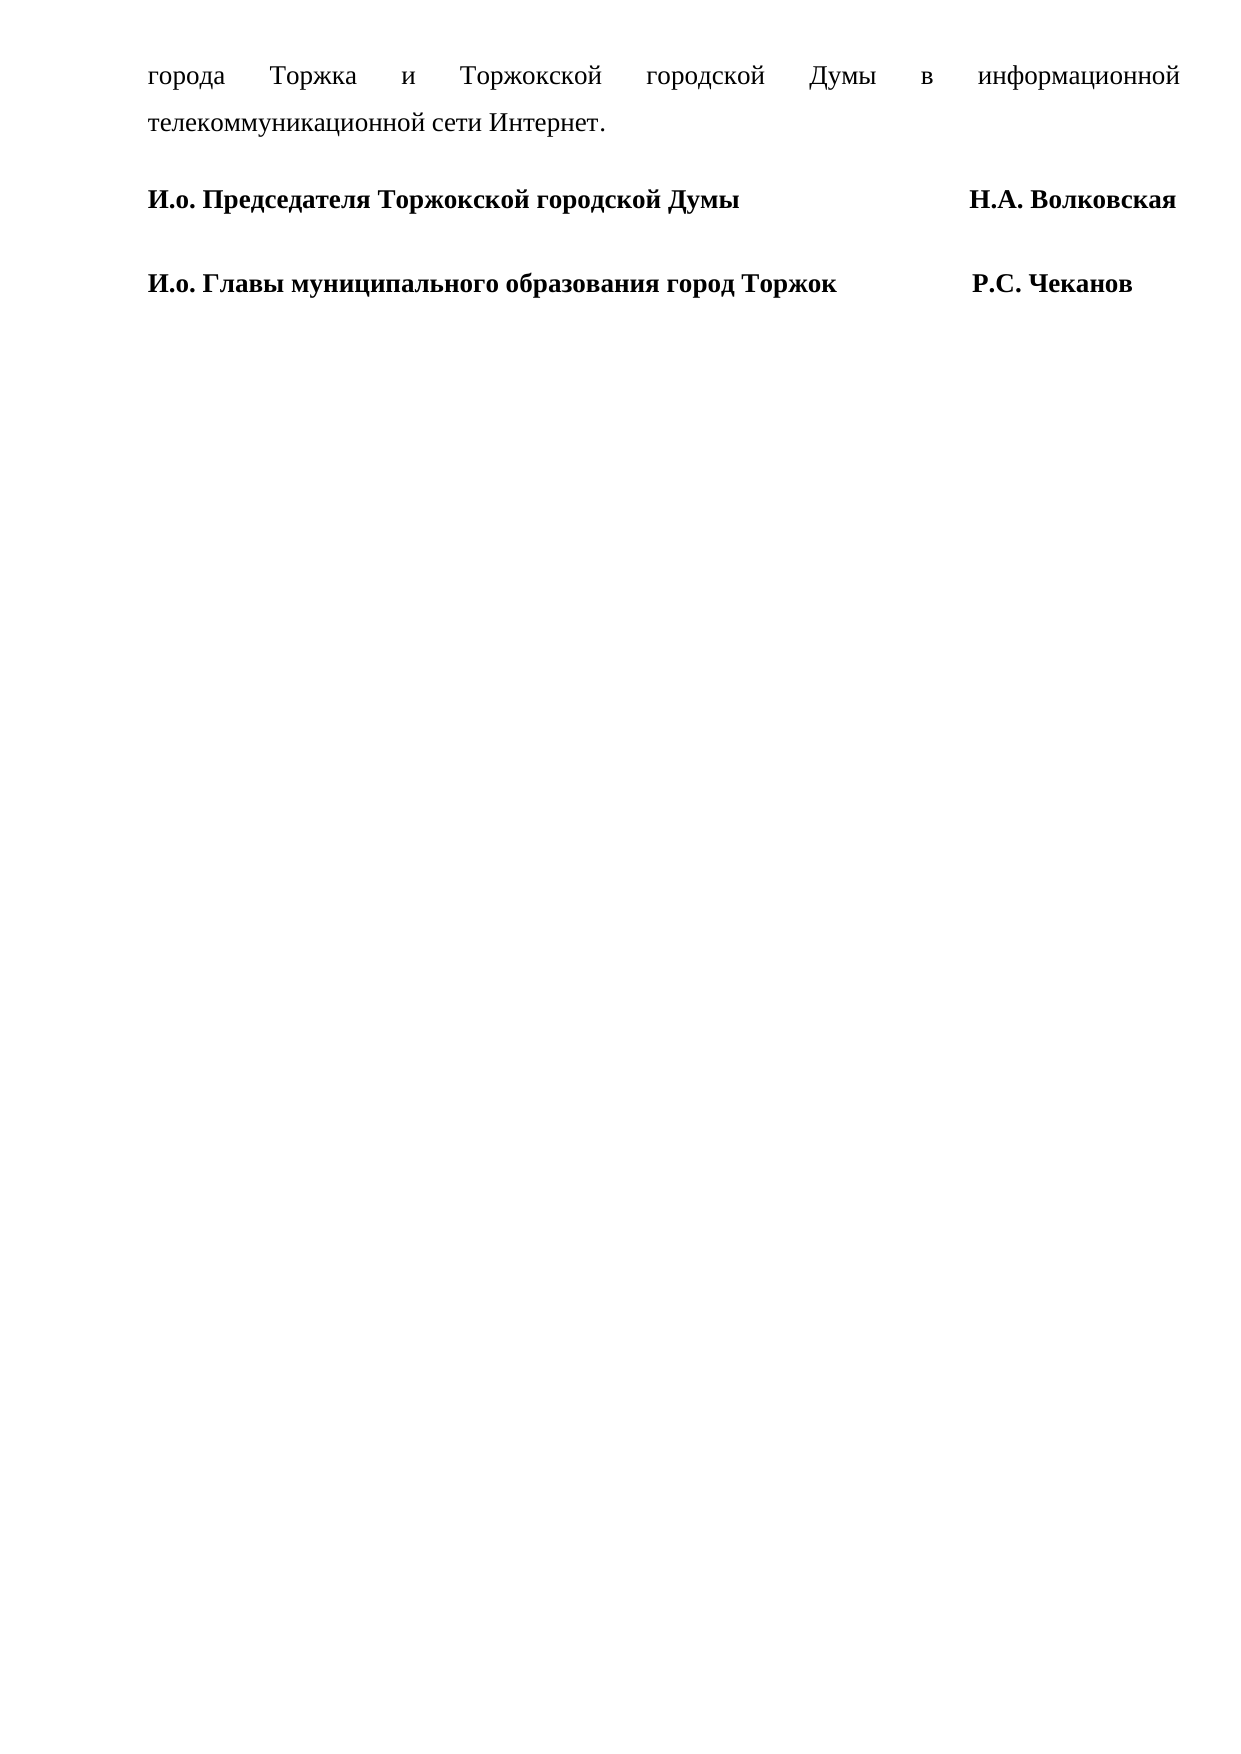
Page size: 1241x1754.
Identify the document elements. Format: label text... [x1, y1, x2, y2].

text И.о. Председателя Торжокской городской Думы Н.А. Волковская [148, 183, 1181, 215]
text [148, 59, 1181, 137]
text И.о. Главы муниципального образования город Торжок Р.С. Чеканов [148, 267, 1181, 298]
